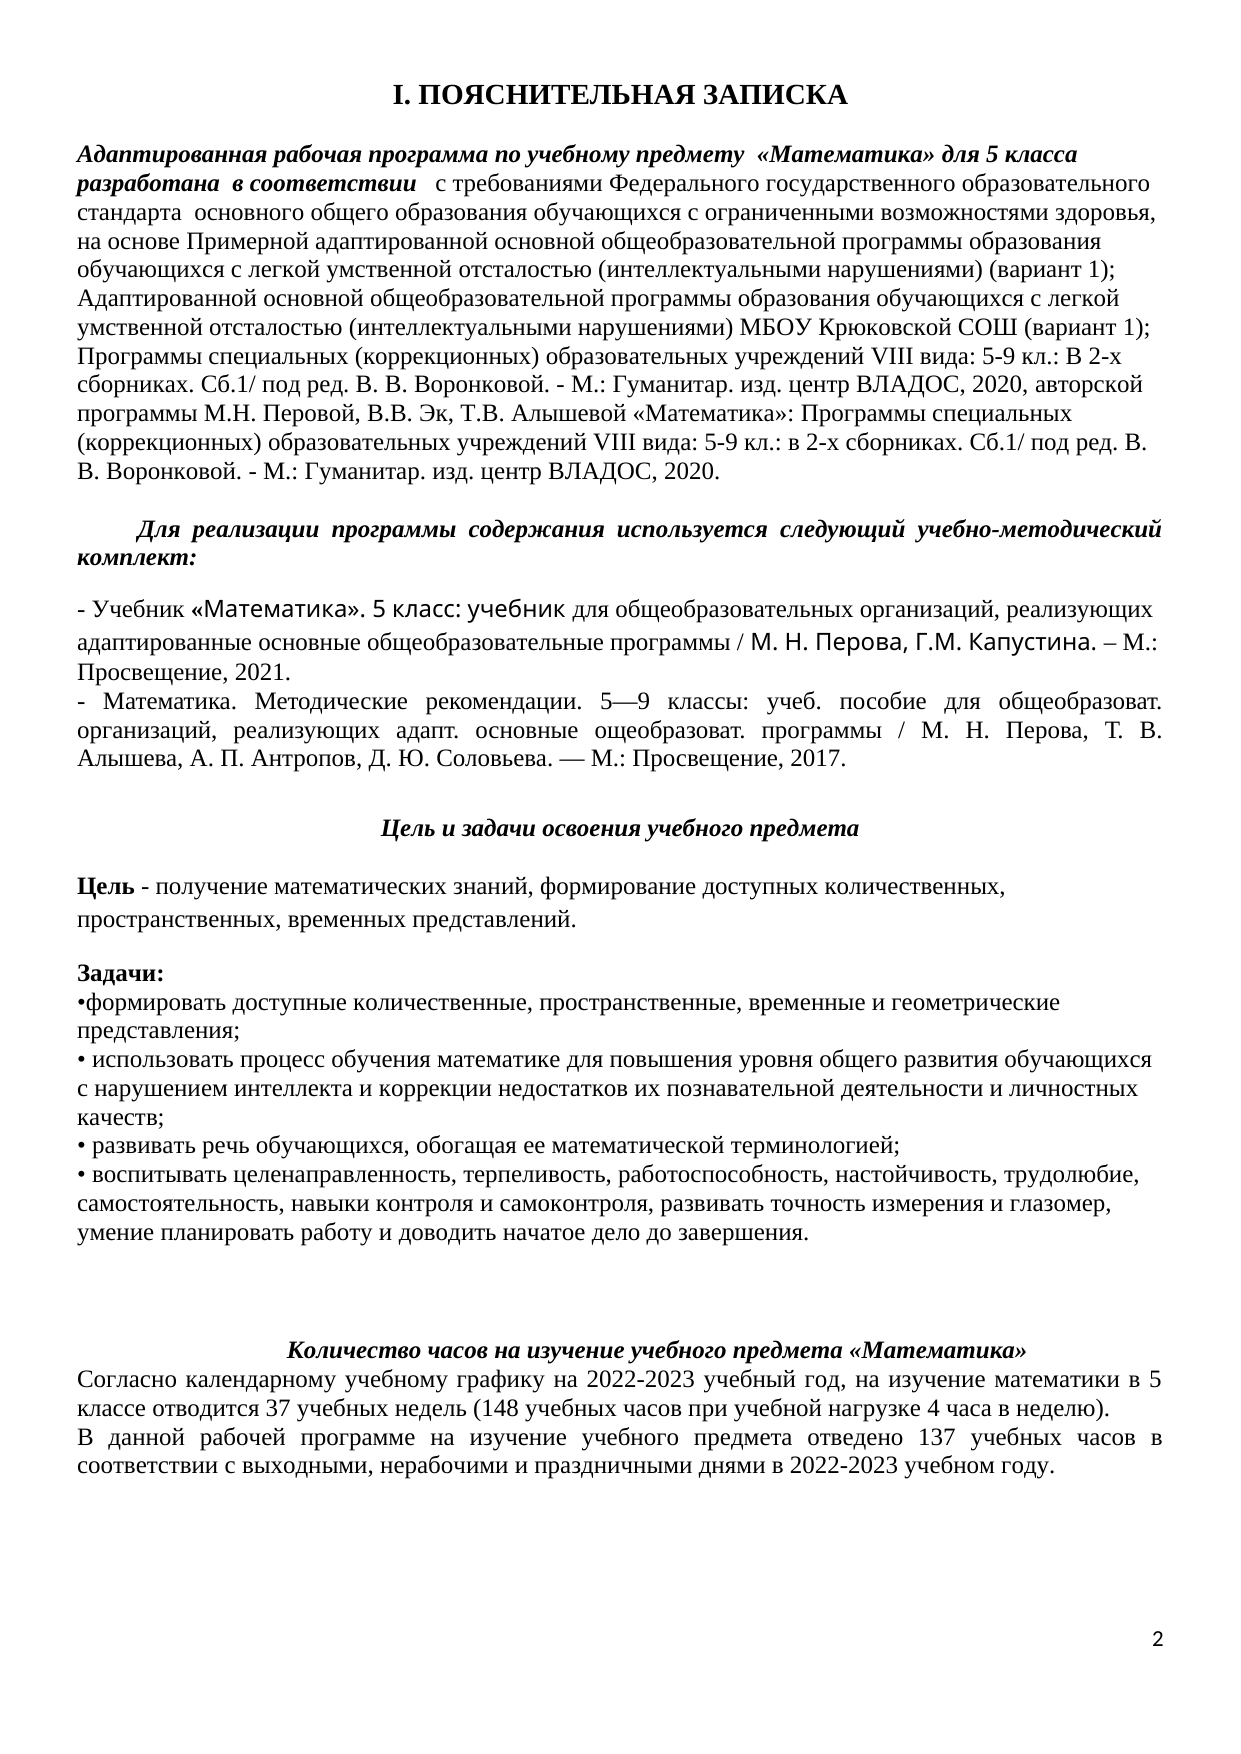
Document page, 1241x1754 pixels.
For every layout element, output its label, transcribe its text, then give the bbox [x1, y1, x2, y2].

text Адаптированная рабочая программа по учебному предмету «Математика» для 5 класса разработана в соответствии с требованиями Федерального государственного образовательного стандарта основного общего образования обучающихся с ограниченными возможностями здоровья, на основе Примерной адаптированной основной общеобразовательной программы образования обучающихся с легкой умственной отсталостью (интеллектуальными нарушениями) (вариант 1); Адаптированной основной общеобразовательной программы образования обучающихся с легкой умственной отсталостью (интеллектуальными нарушениями) МБОУ Крюковской СОШ (вариант 1); Программы специальных (коррекционных) образовательных учреждений VIII вида: 5-9 кл.: В 2-х сборниках. Сб.1/ под ред. В. В. Воронковой. - М.: Гуманитар. изд. центр ВЛАДОС, 2020, авторской программы М.Н. Перовой, В.В. Эк, Т.В. Алышевой «Математика»: Программы специальных (коррекционных) образовательных учреждений VIII вида: 5-9 кл.: в 2-х сборниках. Сб.1/ под ред. В. В. Воронковой. - М.: Гуманитар. изд. центр ВЛАДОС, 2020. [77, 139, 1163, 484]
text • развивать речь обучающихся, обогащая ее математической терминологией; [77, 1130, 1163, 1159]
text I. ПОЯСНИТЕЛЬНАЯ ЗАПИСКА [77, 77, 1163, 110]
text Согласно календарному учебному графику на 2022-2023 учебный год, на изучение математики в 5 классе отводится 37 учебных недель (148 учебных часов при учебной нагрузке 4 часа в неделю). [77, 1364, 1163, 1422]
text Задачи: [77, 958, 1163, 987]
text В данной рабочей программе на изучение учебного предмета отведено 137 учебных часов в соответствии с выходными, нерабочими и праздничными днями в 2022-2023 учебном году. [77, 1422, 1163, 1479]
text - Учебник «Математика». 5 класс: учебник для общеобразовательных организаций, реализующих адаптированные основные общеобразовательные программы / М. Н. Перова, Г.М. Капустина. – М.: Просвещение, 2021. [77, 592, 1163, 686]
text - Математика. Методические рекомендации. 5—9 классы: учеб. пособие для общеобразоват. организаций, реализующих адапт. основные ощеобразоват. программы / М. Н. Перова, Т. В. Алышева, А. П. Антропов, Д. Ю. Соловьева. — М.: Просвещение, 2017. [77, 686, 1163, 772]
text Для реализации программы содержания используется следующий учебно-методический комплект: [77, 514, 1163, 571]
text •формировать доступные количественные, пространственные, временные и геометрические представления; [77, 987, 1163, 1044]
text • использовать процесс обучения математике для повышения уровня общего развития обучающихся с нарушением интеллекта и коррекции недостатков их познавательной деятельности и личностных качеств; [77, 1044, 1163, 1130]
text Цель и задачи освоения учебного предмета [77, 813, 1163, 842]
text Количество часов на изучение учебного предмета «Математика» [77, 1335, 1163, 1364]
text Цель - получение математических знаний, формирование доступных количественных, пространственных, временных представлений. [77, 871, 1163, 933]
text • воспитывать целенаправленность, терпеливость, работоспособность, настойчивость, трудолюбие, самостоятельность, навыки контроля и самоконтроля, развивать точность измерения и глазомер, умение планировать работу и доводить начатое дело до завершения. [77, 1159, 1163, 1245]
